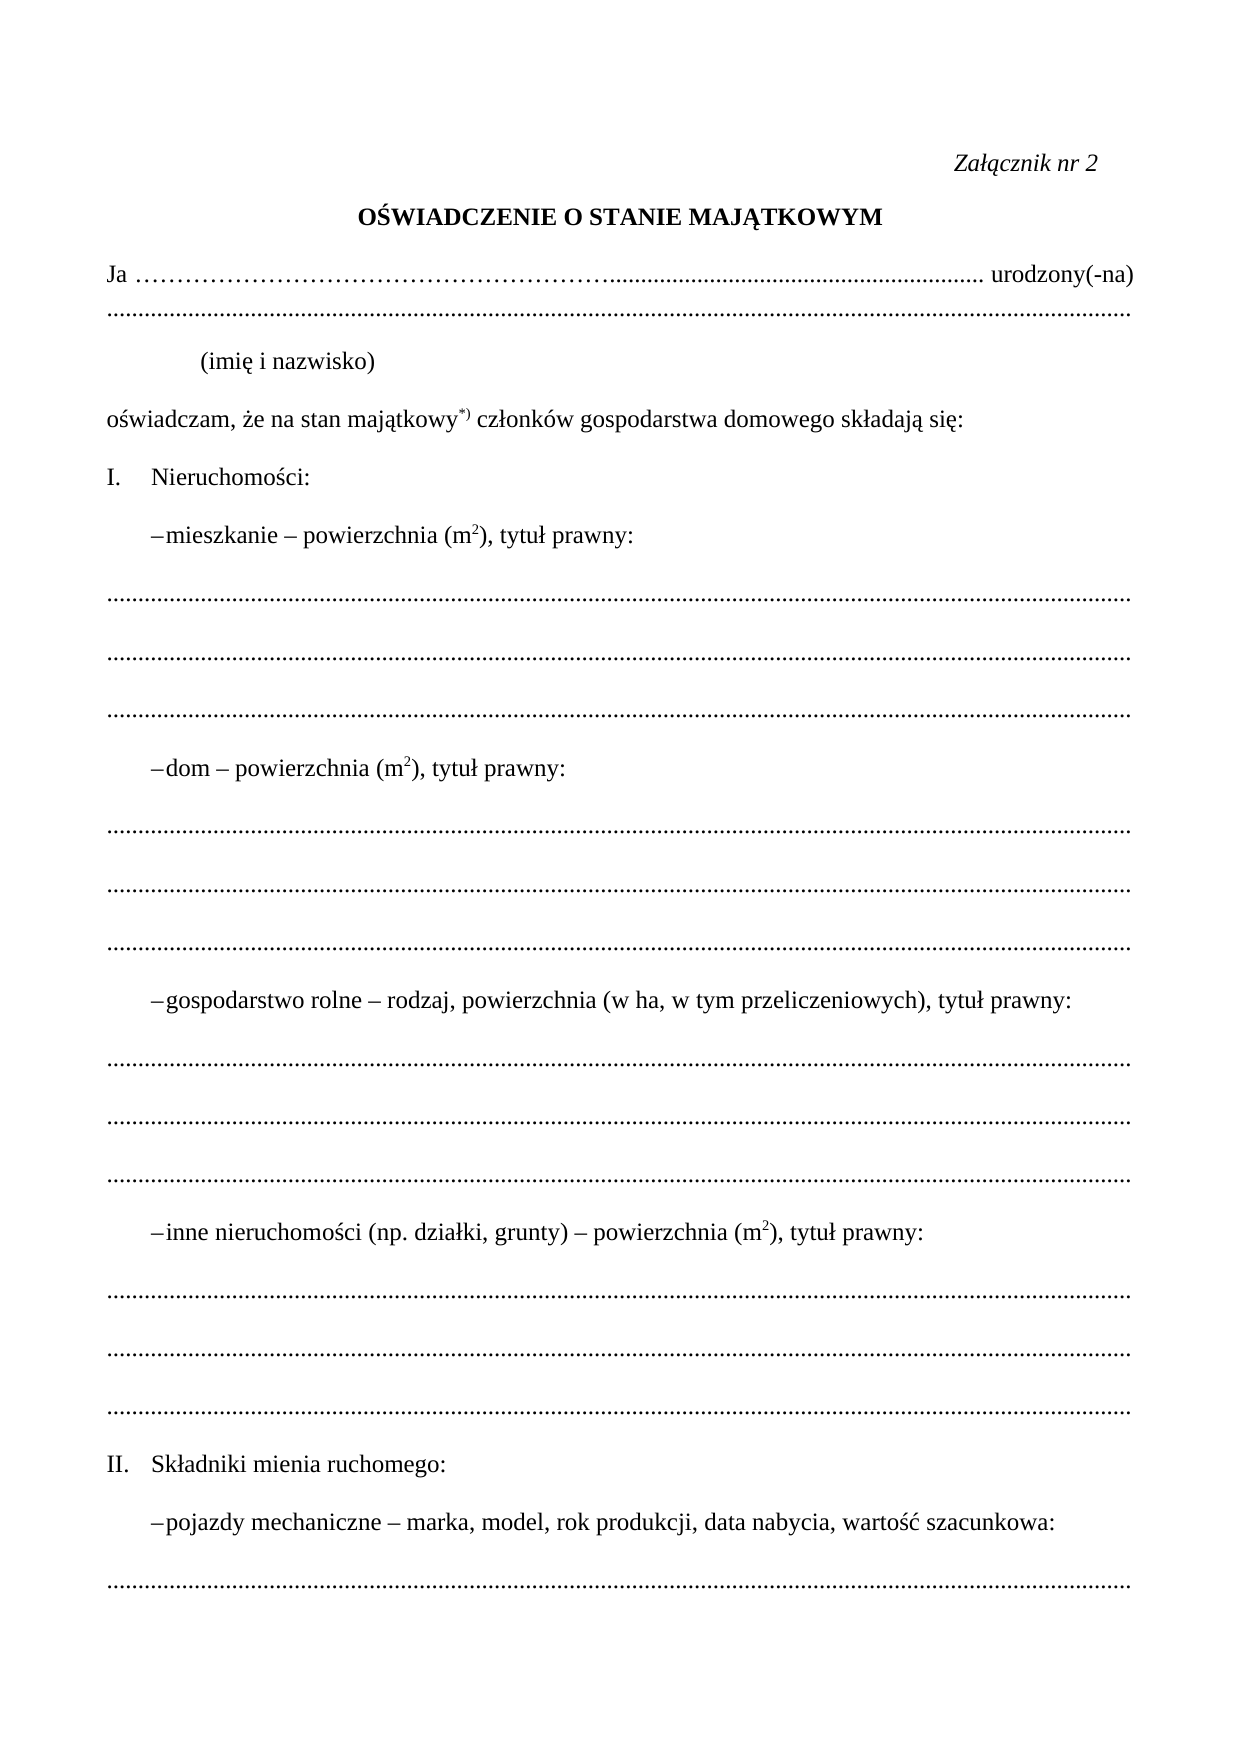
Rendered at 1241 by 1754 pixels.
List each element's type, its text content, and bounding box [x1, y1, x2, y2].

text – inne nieruchomości (np. działki, grunty) – powierzchnia (m2), tytuł prawny: [151, 1217, 1134, 1246]
text OŚWIADCZENIE O STANIE MAJĄTKOWYM [106, 202, 1134, 230]
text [106, 1565, 1134, 1594]
text Załącznik nr 2 [844, 148, 1134, 176]
text – gospodarstwo rolne – rodzaj, powierzchnia (w ha, w tym przeliczeniowych), tytuł prawny: [151, 985, 1134, 1013]
text – pojazdy mechaniczne – marka, model, rok produkcji, data nabycia, wartość szacunkowa: [151, 1507, 1134, 1536]
text – mieszkanie – powierzchnia (m2), tytuł prawny: [151, 521, 1134, 549]
text I. Nieruchomości: [106, 462, 1134, 491]
text (imię i nazwisko) [106, 346, 1134, 375]
text oświadczam, że na stan majątkowy*) członków gospodarstwa domowego składają się: [106, 404, 1134, 433]
text Ja …………………………………………………............................................................ urodzony(-na) .................................................................................................................................................................... [106, 259, 1134, 321]
text II. Składniki mienia ruchomego: [106, 1449, 1134, 1478]
text – dom – powierzchnia (m2), tytuł prawny: [151, 753, 1134, 781]
